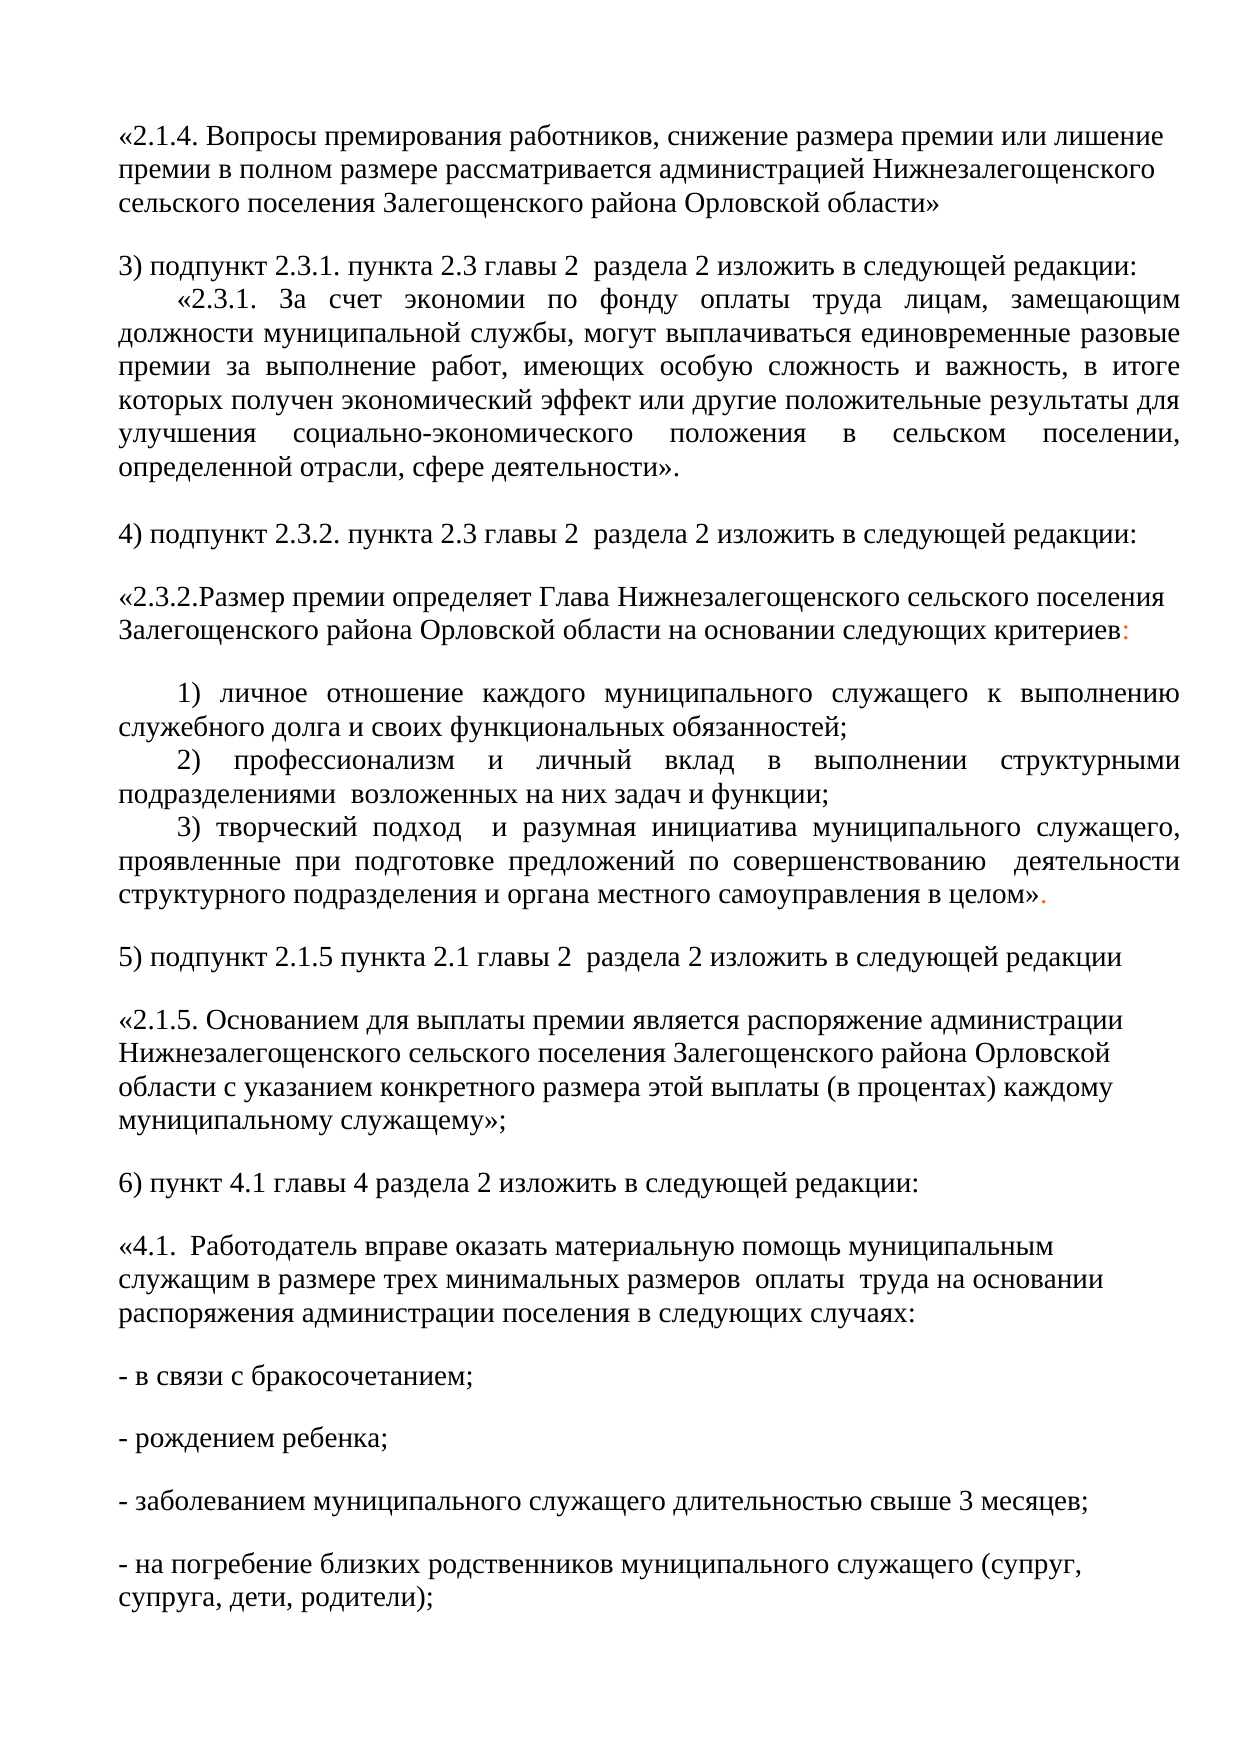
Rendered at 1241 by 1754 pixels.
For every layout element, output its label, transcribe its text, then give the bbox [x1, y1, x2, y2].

text «2.3.2.Размер премии определяет Глава Нижнезалегощенского сельского поселения Залегощенского района Орловской области на основании следующих критериев: [118, 579, 1181, 646]
text 3) творческий подход и разумная инициатива муниципального служащего, проявленные при подготовке предложений по совершенствованию деятельности структурного подразделения и органа местного самоуправления в целом». [118, 809, 1181, 910]
text - рождением ребенка; [118, 1420, 1181, 1454]
text «2.3.1. За счет экономии по фонду оплаты труда лицам, замещающим должности муниципальной службы, могут выплачиваться единовременные разовые премии за выполнение работ, имеющих особую сложность и важность, в итоге которых получен экономический эффект или другие положительные результаты для улучшения социально-экономического положения в сельском поселении, определенной отрасли, сфере деятельности». [118, 281, 1181, 483]
text «2.1.5. Основанием для выплаты премии является распоряжение администрации Нижнезалегощенского сельского поселения Залегощенского района Орловской области с указанием конкретного размера этой выплаты (в процентах) каждому муниципальному служащему»; [118, 1002, 1181, 1136]
text - в связи с бракосочетанием; [118, 1358, 1181, 1391]
text - на погребение близких родственников муниципального служащего (супруг, супруга, дети, родители); [118, 1546, 1181, 1613]
text «4.1. Работодатель вправе оказать материальную помощь муниципальным служащим в размере трех минимальных размеров оплаты труда на основании распоряжения администрации поселения в следующих случаях: [118, 1228, 1181, 1328]
text 4) подпункт 2.3.2. пункта 2.3 главы 2 раздела 2 изложить в следующей редакции: [118, 516, 1181, 550]
text 3) подпункт 2.3.1. пункта 2.3 главы 2 раздела 2 изложить в следующей редакции: [118, 248, 1181, 281]
text 2) профессионализм и личный вклад в выполнении структурными подразделениями возложенных на них задач и функции; [118, 742, 1181, 809]
text «2.1.4. Вопросы премирования работников, снижение размера премии или лишение премии в полном размере рассматривается администрацией Нижнезалегощенского сельского поселения Залегощенского района Орловской области» [118, 118, 1181, 219]
text 1) личное отношение каждого муниципального служащего к выполнению служебного долга и своих функциональных обязанностей; [118, 675, 1181, 742]
text - заболеванием муниципального служащего длительностью свыше 3 месяцев; [118, 1483, 1181, 1517]
text 5) подпункт 2.1.5 пункта 2.1 главы 2 раздела 2 изложить в следующей редакции [118, 939, 1181, 973]
text 6) пункт 4.1 главы 4 раздела 2 изложить в следующей редакции: [118, 1165, 1181, 1199]
